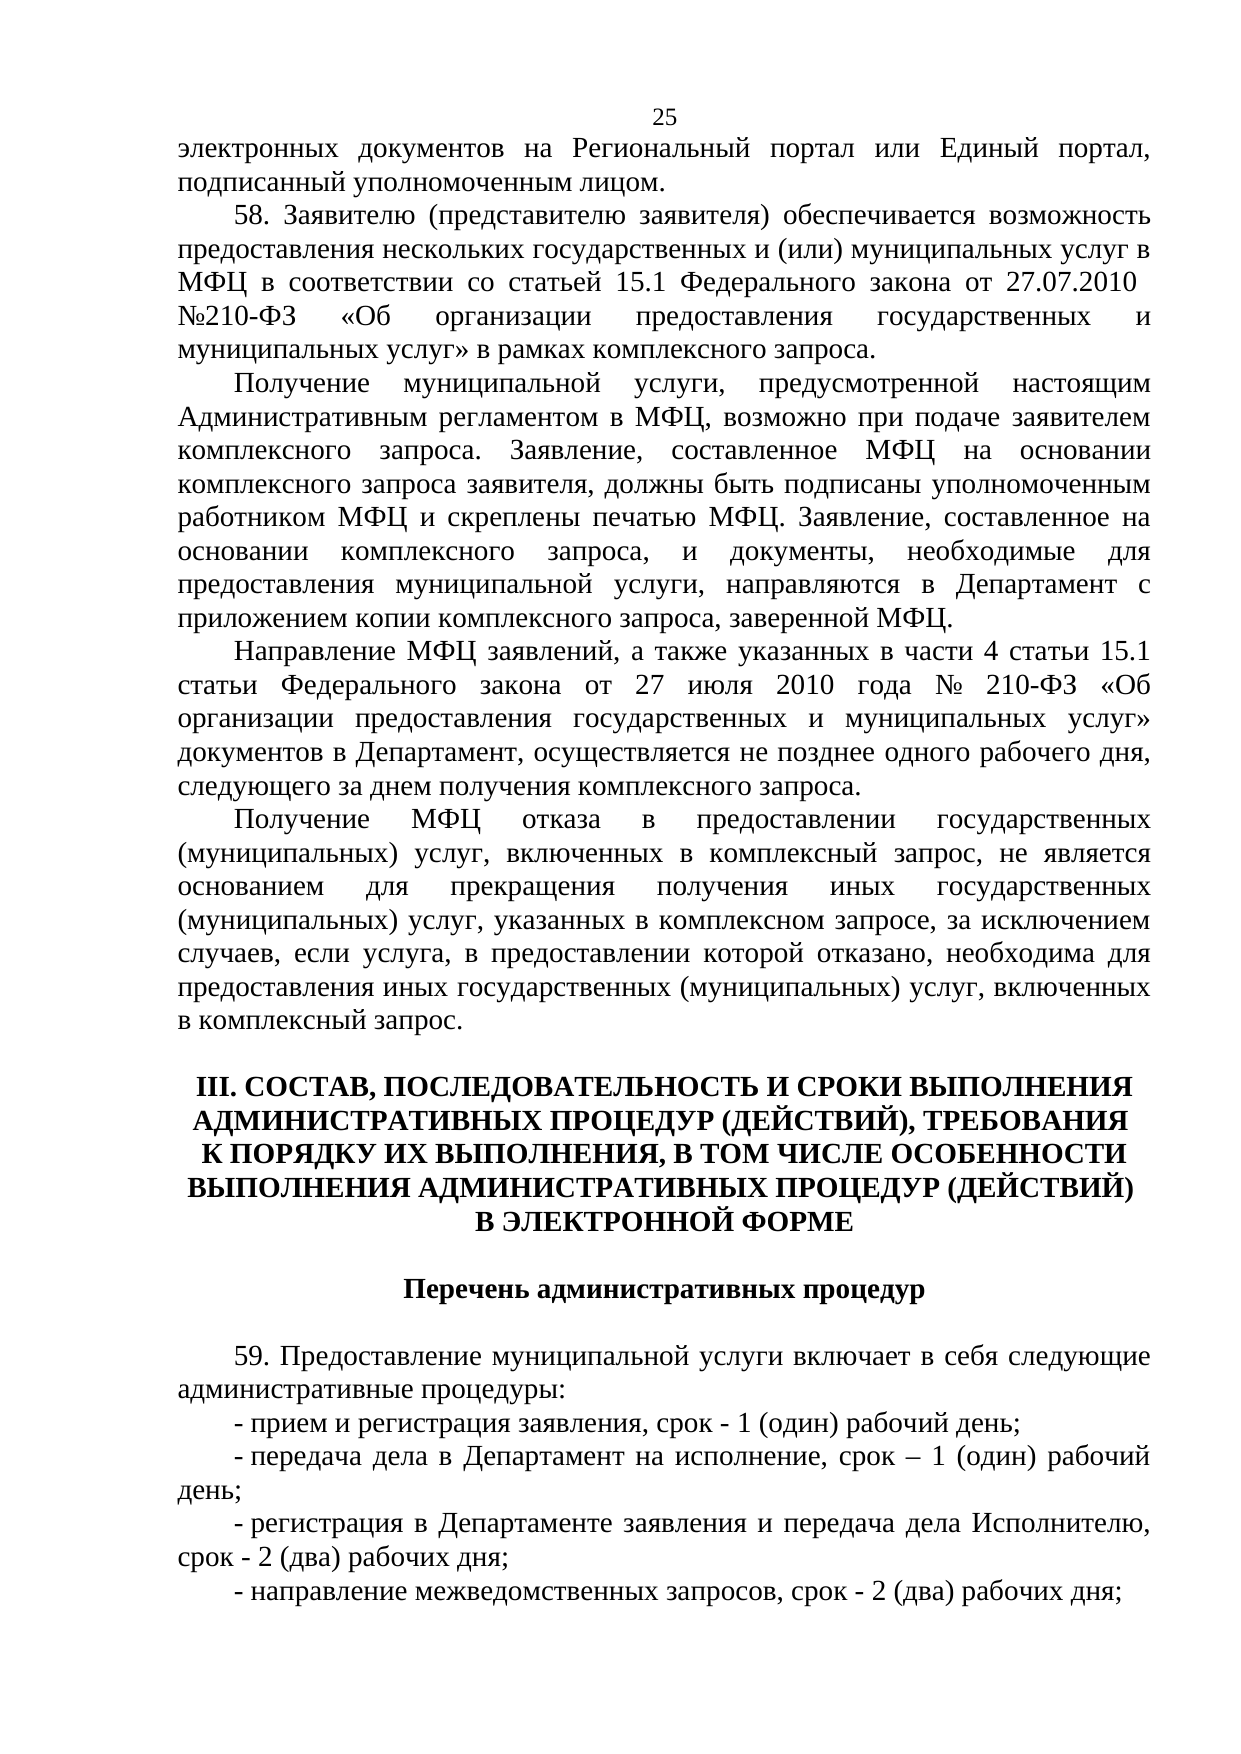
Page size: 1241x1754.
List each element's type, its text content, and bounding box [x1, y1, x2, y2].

text Получение МФЦ отказа в предоставлении государственных (муниципальных) услуг, включенных в комплексный запрос, не является основанием для прекращения получения иных государственных (муниципальных) услуг, указанных в комплексном запросе, за исключением случаев, если услуга, в предоставлении которой отказано, необходима для предоставления иных государственных (муниципальных) услуг, включенных в комплексный запрос. [177, 801, 1152, 1036]
text - передача дела в Департамент на исполнение, срок – 1 (один) рабочий день; [177, 1438, 1152, 1506]
text Направление МФЦ заявлений, а также указанных в части 4 статьи 15.1 статьи Федерального закона от 27 июля 2010 года № 210-ФЗ «Об организации предоставления государственных и муниципальных услуг» документов в Департамент, осуществляется не позднее одного рабочего дня, следующего за днем получения комплексного запроса. [177, 633, 1152, 801]
text - регистрация в Департаменте заявления и передача дела Исполнителю, срок - 2 (два) рабочих дня; [177, 1506, 1152, 1573]
text 58. Заявителю (представителю заявителя) обеспечивается возможность предоставления нескольких государственных и (или) муниципальных услуг в МФЦ в соответствии со статьей 15.1 Федерального закона от 27.07.2010 №210-ФЗ «Об организации предоставления государственных и муниципальных услуг» в рамках комплексного запроса. [177, 197, 1152, 365]
text Перечень административных процедур [177, 1271, 1152, 1304]
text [177, 130, 1152, 197]
text Получение муниципальной услуги, предусмотренной настоящим Административным регламентом в МФЦ, возможно при подаче заявителем комплексного запроса. Заявление, составленное МФЦ на основании комплексного запроса заявителя, должны быть подписаны уполномоченным работником МФЦ и скреплены печатью МФЦ. Заявление, составленное на основании комплексного запроса, и документы, необходимые для предоставления муниципальной услуги, направляются в Департамент с приложением копии комплексного запроса, заверенной МФЦ. [177, 365, 1152, 633]
text - направление межведомственных запросов, срок - 2 (два) рабочих дня; [177, 1573, 1152, 1606]
text III. СОСТАВ, ПОСЛЕДОВАТЕЛЬНОСТЬ И СРОКИ ВЫПОЛНЕНИЯ АДМИНИСТРАТИВНЫХ ПРОЦЕДУР (ДЕЙСТВИЙ), ТРЕБОВАНИЯ К ПОРЯДКУ ИХ ВЫПОЛНЕНИЯ, В ТОМ ЧИСЛЕ ОСОБЕННОСТИ ВЫПОЛНЕНИЯ АДМИНИСТРАТИВНЫХ ПРОЦЕДУР (ДЕЙСТВИЙ) В ЭЛЕКТРОННОЙ ФОРМЕ [177, 1069, 1152, 1237]
text - прием и регистрация заявления, срок - 1 (один) рабочий день; [177, 1405, 1152, 1438]
text 59. Предоставление муниципальной услуги включает в себя следующие административные процедуры: [177, 1338, 1152, 1405]
